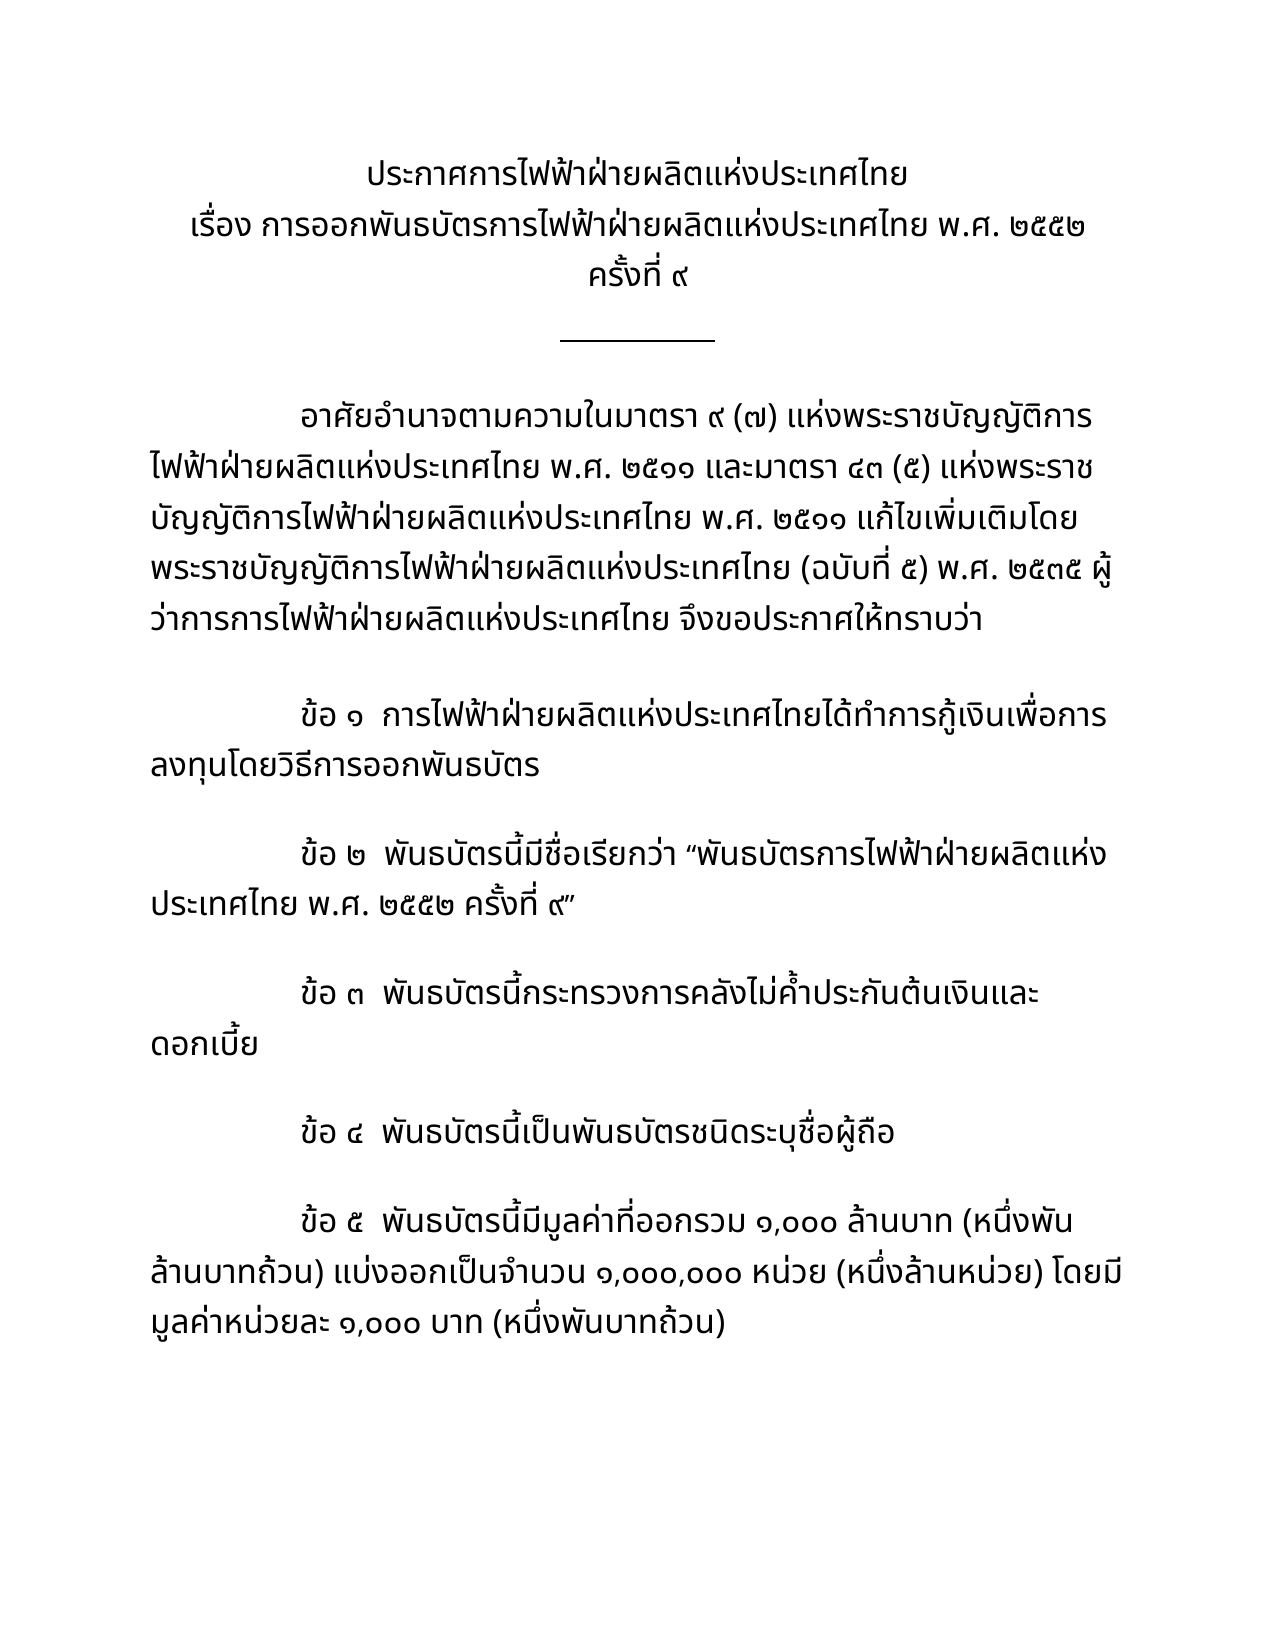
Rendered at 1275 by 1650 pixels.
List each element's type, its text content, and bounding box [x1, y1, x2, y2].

text ข้อ ๕ พันธบัตรนี้มีมูลค่าที่ออกรวม ๑,๐๐๐ ล้านบาท (หนึ่งพันล้านบาทถ้วน) แบ่งออกเป็นจำนวน ๑,๐๐๐,๐๐๐ หน่วย (หนึ่งล้านหน่วย) โดยมีมูลค่าหน่วยละ ๑,๐๐๐ บาท (หนึ่งพันบาทถ้วน) [150, 1197, 1125, 1349]
text เรื่อง การออกพันธบัตรการไฟฟ้าฝ่ายผลิตแห่งประเทศไทย พ.ศ. ๒๕๕๒ [150, 200, 1125, 251]
text ครั้งที่ ๙ [150, 251, 1125, 301]
text ข้อ ๔ พันธบัตรนี้เป็นพันธบัตรชนิดระบุชื่อผู้ถือ [150, 1108, 1125, 1159]
text ข้อ ๓ พันธบัตรนี้กระทรวงการคลังไม่ค้ำประกันต้นเงินและดอกเบี้ย [150, 969, 1125, 1070]
text อาศัยอำนาจตามความในมาตรา ๙ (๗) แห่งพระราชบัญญัติการไฟฟ้าฝ่ายผลิตแห่งประเทศไทย พ.ศ. ๒๕๑๑ และมาตรา ๔๓ (๕) แห่งพระราชบัญญัติการไฟฟ้าฝ่ายผลิตแห่งประเทศไทย พ.ศ. ๒๕๑๑ แก้ไขเพิ่มเติมโดยพระราชบัญญัติการไฟฟ้าฝ่ายผลิตแห่งประเทศไทย (ฉบับที่ ๕) พ.ศ. ๒๕๓๕ ผู้ว่าการการไฟฟ้าฝ่ายผลิตแห่งประเทศไทย จึงขอประกาศให้ทราบว่า [150, 392, 1125, 645]
text ข้อ ๒ พันธบัตรนี้มีชื่อเรียกว่า “พันธบัตรการไฟฟ้าฝ่ายผลิตแห่งประเทศไทย พ.ศ. ๒๕๕๒ ครั้งที่ ๙” [150, 830, 1125, 931]
text ประกาศการไฟฟ้าฝ่ายผลิตแห่งประเทศไทย [150, 150, 1125, 200]
text ข้อ ๑ การไฟฟ้าฝ่ายผลิตแห่งประเทศไทยได้ทำการกู้เงินเพื่อการลงทุนโดยวิธีการออกพันธบัตร [150, 691, 1125, 791]
